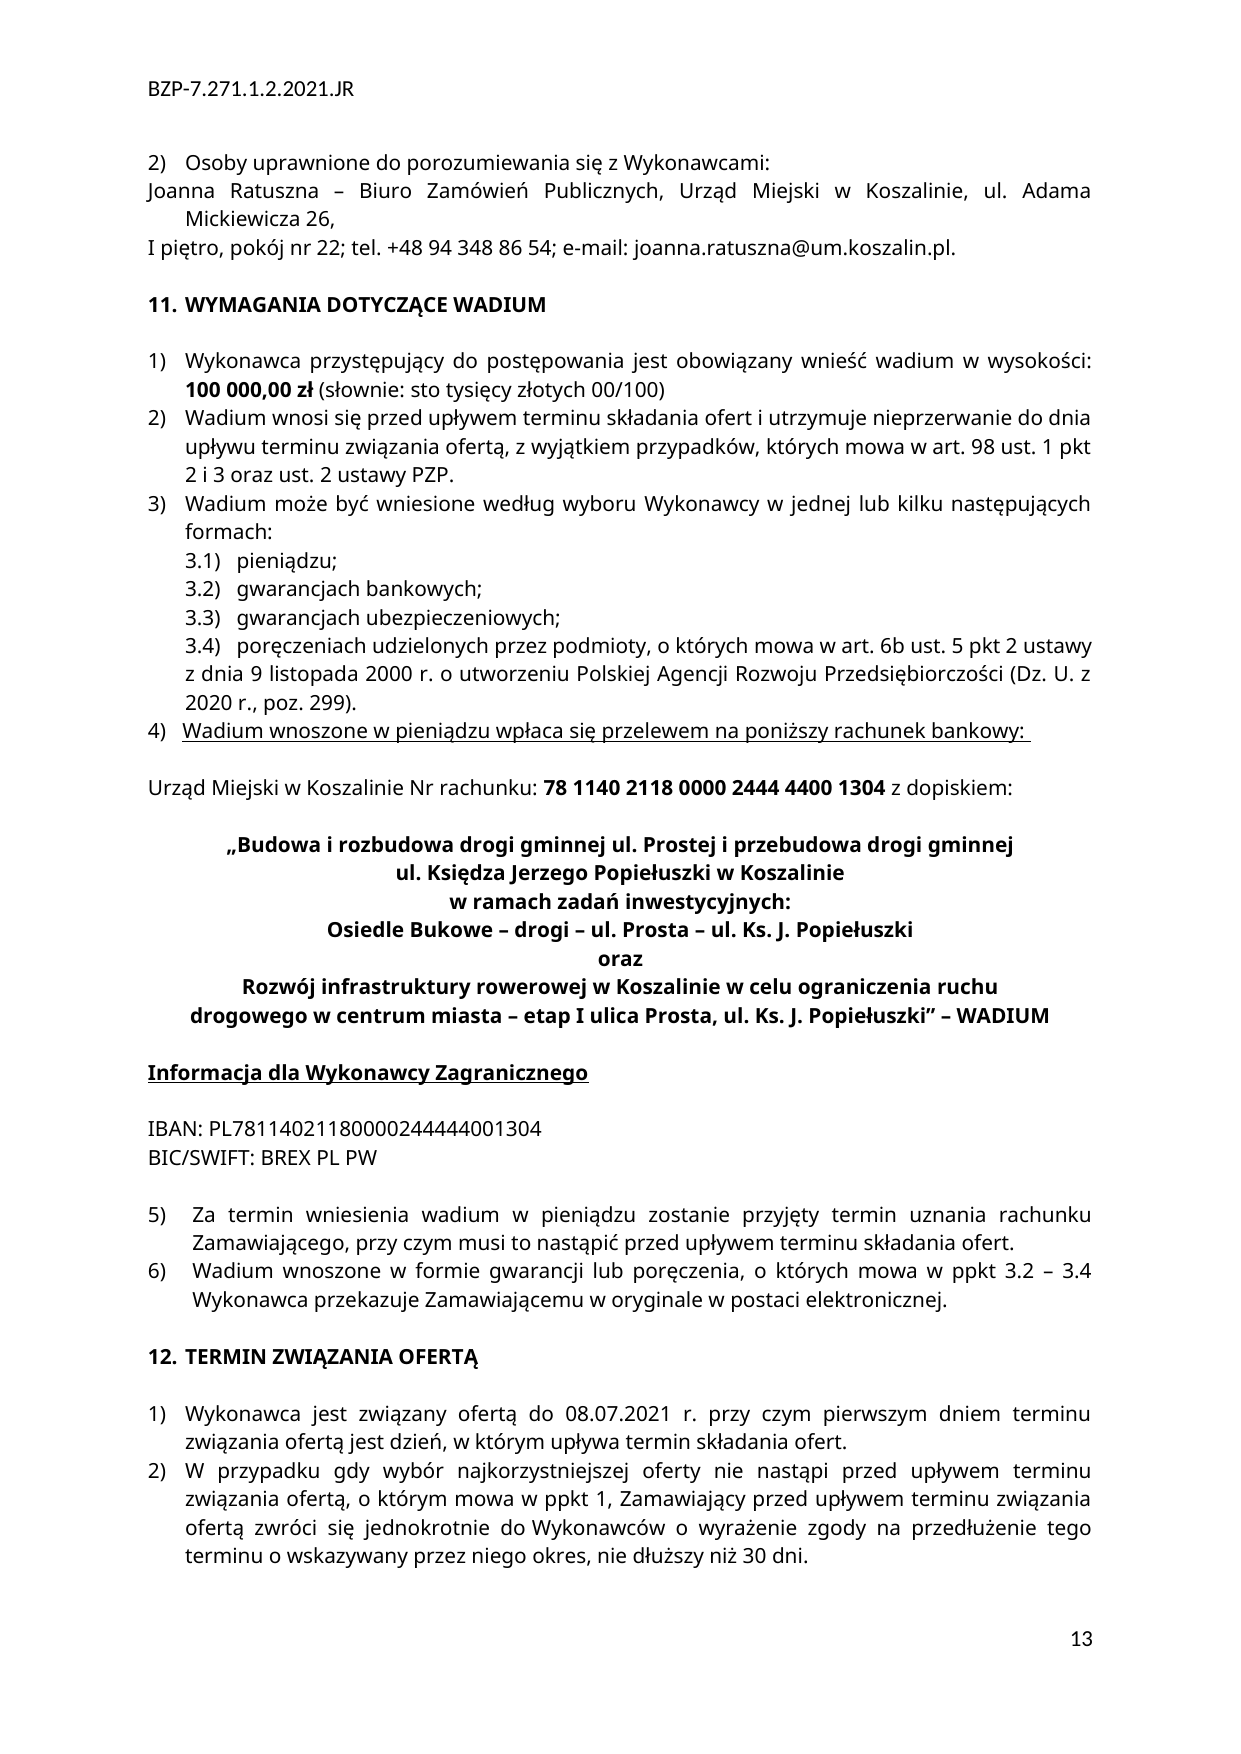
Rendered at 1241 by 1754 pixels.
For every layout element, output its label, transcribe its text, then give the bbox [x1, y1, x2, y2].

text Urząd Miejski w Koszalinie Nr rachunku: 78 1140 2118 0000 2444 4400 1304 z dopiskiem: [148, 773, 1093, 802]
text 2) Osoby uprawnione do porozumiewania się z Wykonawcami: [148, 148, 1093, 176]
text Joanna Ratuszna – Biuro Zamówień Publicznych, Urząd Miejski w Koszalinie, ul. Adama Mickiewicza 26, [148, 176, 1093, 233]
text 12. TERMIN ZWIĄZANIA OFERTĄ [148, 1342, 1093, 1370]
text drogowego w centrum miasta – etap I ulica Prosta, ul. Ks. J. Popiełuszki” – WADIUM [148, 1001, 1093, 1029]
text 3.3) gwarancjach ubezpieczeniowych; [148, 603, 1093, 631]
text Informacja dla Wykonawcy Zagranicznego [148, 1058, 1093, 1086]
text 2) W przypadku gdy wybór najkorzystniejszej oferty nie nastąpi przed upływem terminu związania ofertą, o którym mowa w ppkt 1, Zamawiający przed upływem terminu związania ofertą zwróci się jednokrotnie do Wykonawców o wyrażenie zgody na przedłużenie tego terminu o wskazywany przez niego okres, nie dłuższy niż 30 dni. [148, 1456, 1093, 1569]
text I piętro, pokój nr 22; tel. +48 94 348 86 54; e-mail: joanna.ratuszna@um.koszalin.pl. [148, 233, 1093, 261]
text w ramach zadań inwestycyjnych: [148, 887, 1093, 915]
text 3.1) pieniądzu; [148, 546, 1093, 574]
text 1) Wykonawca przystępujący do postępowania jest obowiązany wnieść wadium w wysokości: 100 000,00 zł (słownie: sto tysięcy złotych 00/100) [148, 347, 1093, 403]
text 3) Wadium może być wniesione według wyboru Wykonawcy w jednej lub kilku następujących formach: [148, 489, 1093, 546]
text 3.2) gwarancjach bankowych; [148, 574, 1093, 603]
text IBAN: PL78114021180000244444001304 [148, 1114, 1093, 1143]
list Wadium wnoszone w formie gwarancji lub poręczenia, o których mowa w ppkt 3.2 – 3.4 Wykonawca przekazuje Zamawiającemu w oryginale w postaci elektronicznej. [148, 1257, 1093, 1313]
text Rozwój infrastruktury rowerowej w Koszalinie w celu ograniczenia ruchu [148, 972, 1093, 1001]
text 11. WYMAGANIA DOTYCZĄCE WADIUM [148, 290, 1093, 318]
text 4) Wadium wnoszone w pieniądzu wpłaca się przelewem na poniższy rachunek bankowy: [148, 716, 1093, 745]
text oraz [148, 944, 1093, 972]
text BIC/SWIFT: BREX PL PW [148, 1143, 1093, 1171]
text 1) Wykonawca jest związany ofertą do 08.07.2021 r. przy czym pierwszym dniem terminu związania ofertą jest dzień, w którym upływa termin składania ofert. [148, 1399, 1093, 1456]
text 2) Wadium wnosi się przed upływem terminu składania ofert i utrzymuje nieprzerwanie do dnia upływu terminu związania ofertą, z wyjątkiem przypadków, których mowa w art. 98 ust. 1 pkt 2 i 3 oraz ust. 2 ustawy PZP. [148, 403, 1093, 489]
text ul. Księdza Jerzego Popiełuszki w Koszalinie [148, 858, 1093, 887]
text „Budowa i rozbudowa drogi gminnej ul. Prostej i przebudowa drogi gminnej [148, 830, 1093, 858]
text 3.4) poręczeniach udzielonych przez podmioty, o których mowa w art. 6b ust. 5 pkt 2 ustawy z dnia 9 listopada 2000 r. o utworzeniu Polskiej Agencji Rozwoju Przedsiębiorczości (Dz. U. z 2020 r., poz. 299). [148, 631, 1093, 716]
list Za termin wniesienia wadium w pieniądzu zostanie przyjęty termin uznania rachunku Zamawiającego, przy czym musi to nastąpić przed upływem terminu składania ofert. [148, 1200, 1093, 1257]
text Osiedle Bukowe – drogi – ul. Prosta – ul. Ks. J. Popiełuszki [148, 915, 1093, 944]
